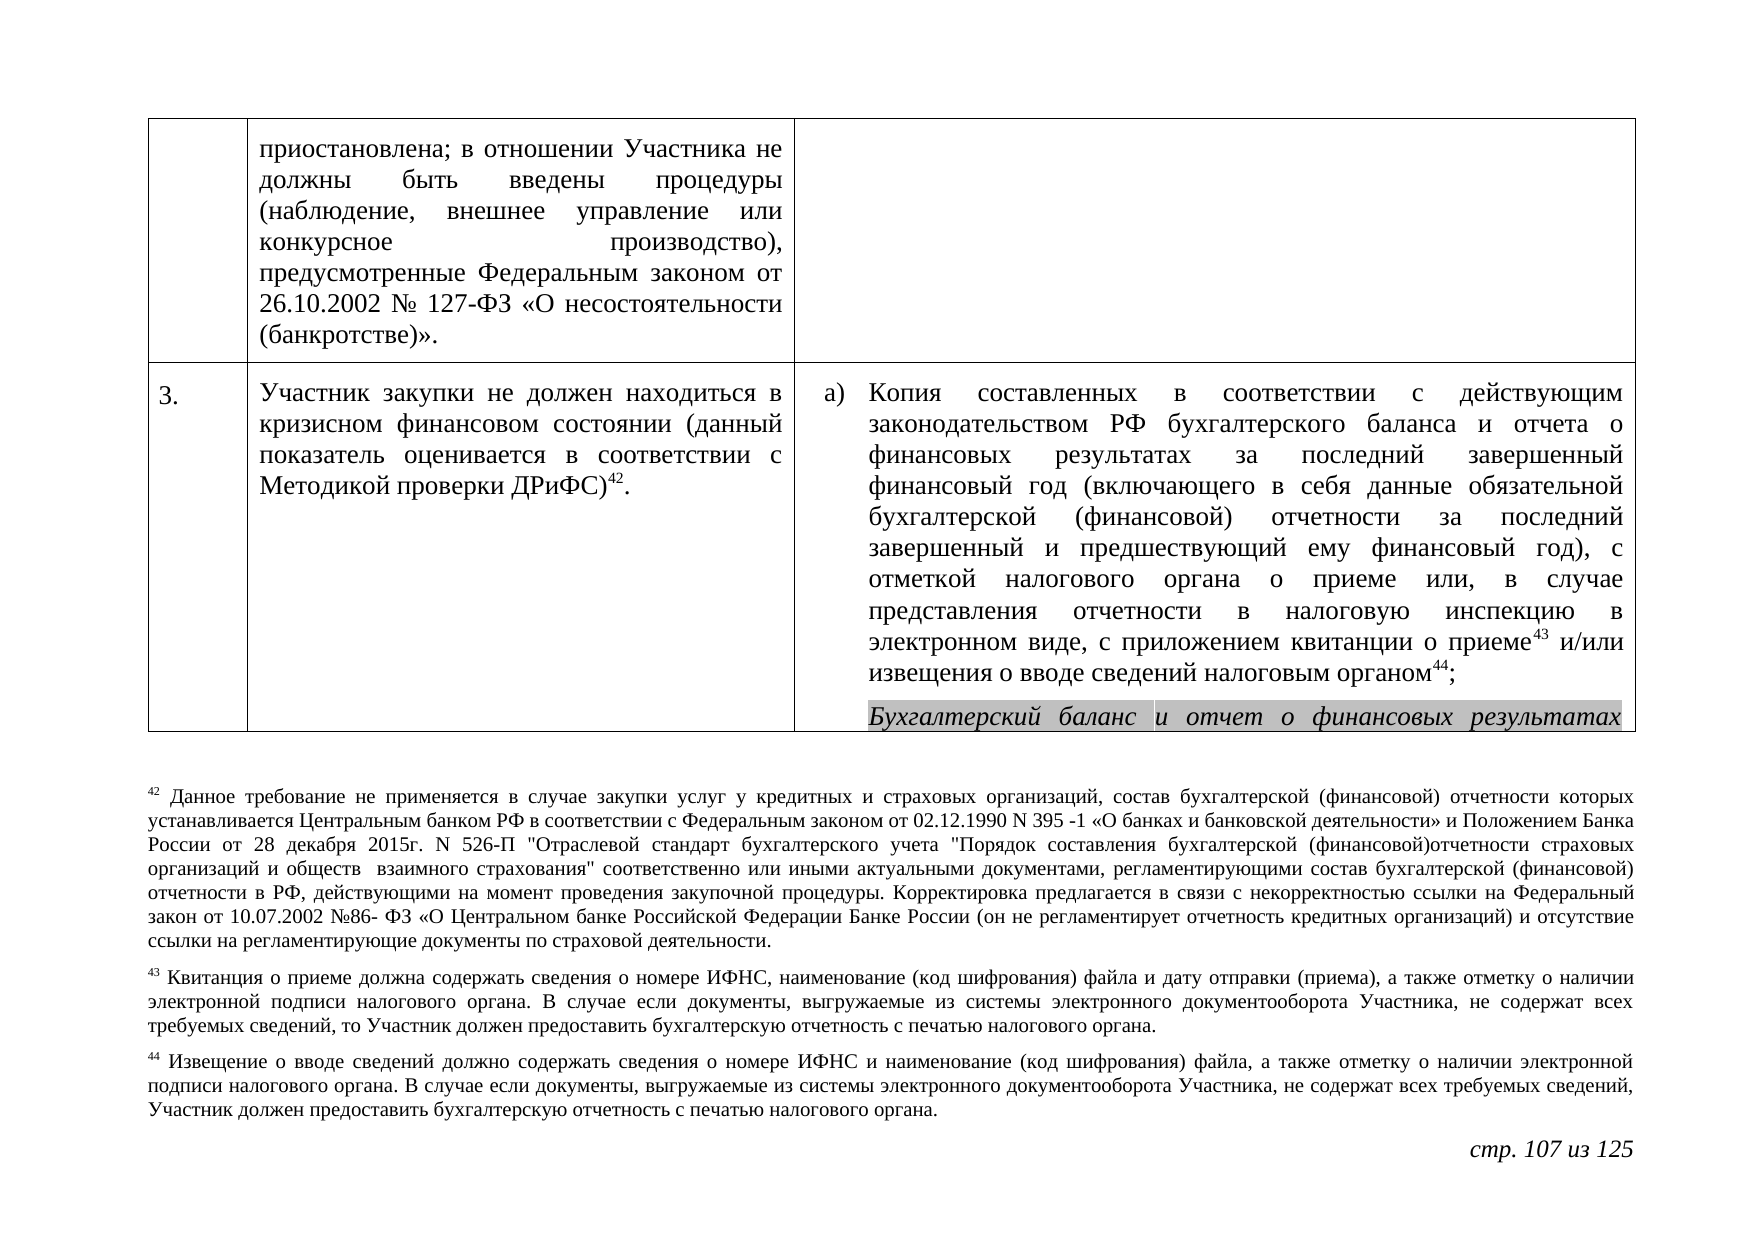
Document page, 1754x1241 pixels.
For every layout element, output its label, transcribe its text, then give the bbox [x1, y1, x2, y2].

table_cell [248, 119, 794, 362]
table_cell [149, 363, 247, 731]
table_cell [149, 119, 247, 362]
table_cell Копия составленных в соответствии с действующим законодательством РФ бухгалтерского баланса и отчета о финансовых результатах за последний завершенный финансовый год (включающего в себя данные обязательной бухгалтерской (финансовой) отчетности за последний завершенный и предшествующий ему финансовый год), с отметкой налогового органа о приеме или, в случае представления отчетности в налоговую инспекцию в электронном виде, с приложением квитанции о приеме и/или извещения о вводе сведений налоговым органом; Бухгалтерский баланс и отчет о финансовых результатах должны содержать следующие показатели: Основные средства, итого по разделу I, Дебиторская задолженность, Финансовые вложения (за исключением денежных эквивалентов), Денежные средства и денежные эквиваленты, Валюта баланса (актив), Капитал и резервы, Нераспределенная прибыль (непокрытый убыток), в т.ч. промежуточные дивиденды, Итого по разделу III, Долгосрочные заемные средства, Итого по разделу IV, Краткосрочные заемные средства, Кредиторская задолженность, Итого по разделу V, Валюта баланса (пассив), Выручка, Проценты к уплате, Прибыль (убыток) до налогообложения. В случае если Участник предоставляет в налоговые органы упрощенную бухгалтерскую (финансовую) отчетность, ему необходимо предоставить в составе заявки копию данной отчетности с отметкой налогового органа о приеме или, в случае представления отчетности в налоговую инспекцию в электронном виде, с приложением квитанции о приеме и/или извещения о вводе сведений налоговым органом, а также дополнительно сведения о размере всех требуемых показателей по установленной в настоящей Документации о закупке форме (подраздел 7.7) по данным отчетных периодов, содержащихся в предоставленной упрощенной бухгалтерской (финансовой) отчетности. Иные участники закупки (индивидуальные предприниматели и иностранные лица), имеющие право не вести бухгалтерский учет в соответствии с п.2 ст.6 Федерального закона от 06.12.2011 №402-ФЗ «О бухгалтерском учете», предоставляют данные за последний завершенный и предшествующий ему финансовый год по установленной в Документации о закупке форме — Данные бухгалтерской (финансовой) отчетности (форма 7) (подраздел 7.7), заверенные подписями индивидуального предпринимателя / руководителя и главного бухгалтера, а также печатью Участника (при наличии таковой). Вновь зарегистрированные участники, на момент подачи заявки не предоставлявшие в соответствии с действующим законодательством РФ в налоговые органы бухгалтерскую (финансовую) отчетность за завершенный финансовый год, предоставляют заверенную подписями руководителя и главного бухгалтера, а также печатью Участника (при наличии таковой) копию составленной в соответствии с требованиями действующего законодательства РФ промежуточной бухгалтерской (финансовой) отчетности (за последний завершенный квартал), содержащую все вышеперечисленные показатели, либо данные по установленной в Документации о закупке форме — Данные бухгалтерской (финансовой) отчетности (форма 7) (подраздел 7.7). [795, 363, 1635, 731]
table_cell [795, 119, 1635, 362]
table_cell Участник закупки не должен находиться в кризисном финансовом состоянии (данный показатель оценивается в соответствии с Методикой проверки ДРиФС). [248, 363, 794, 731]
